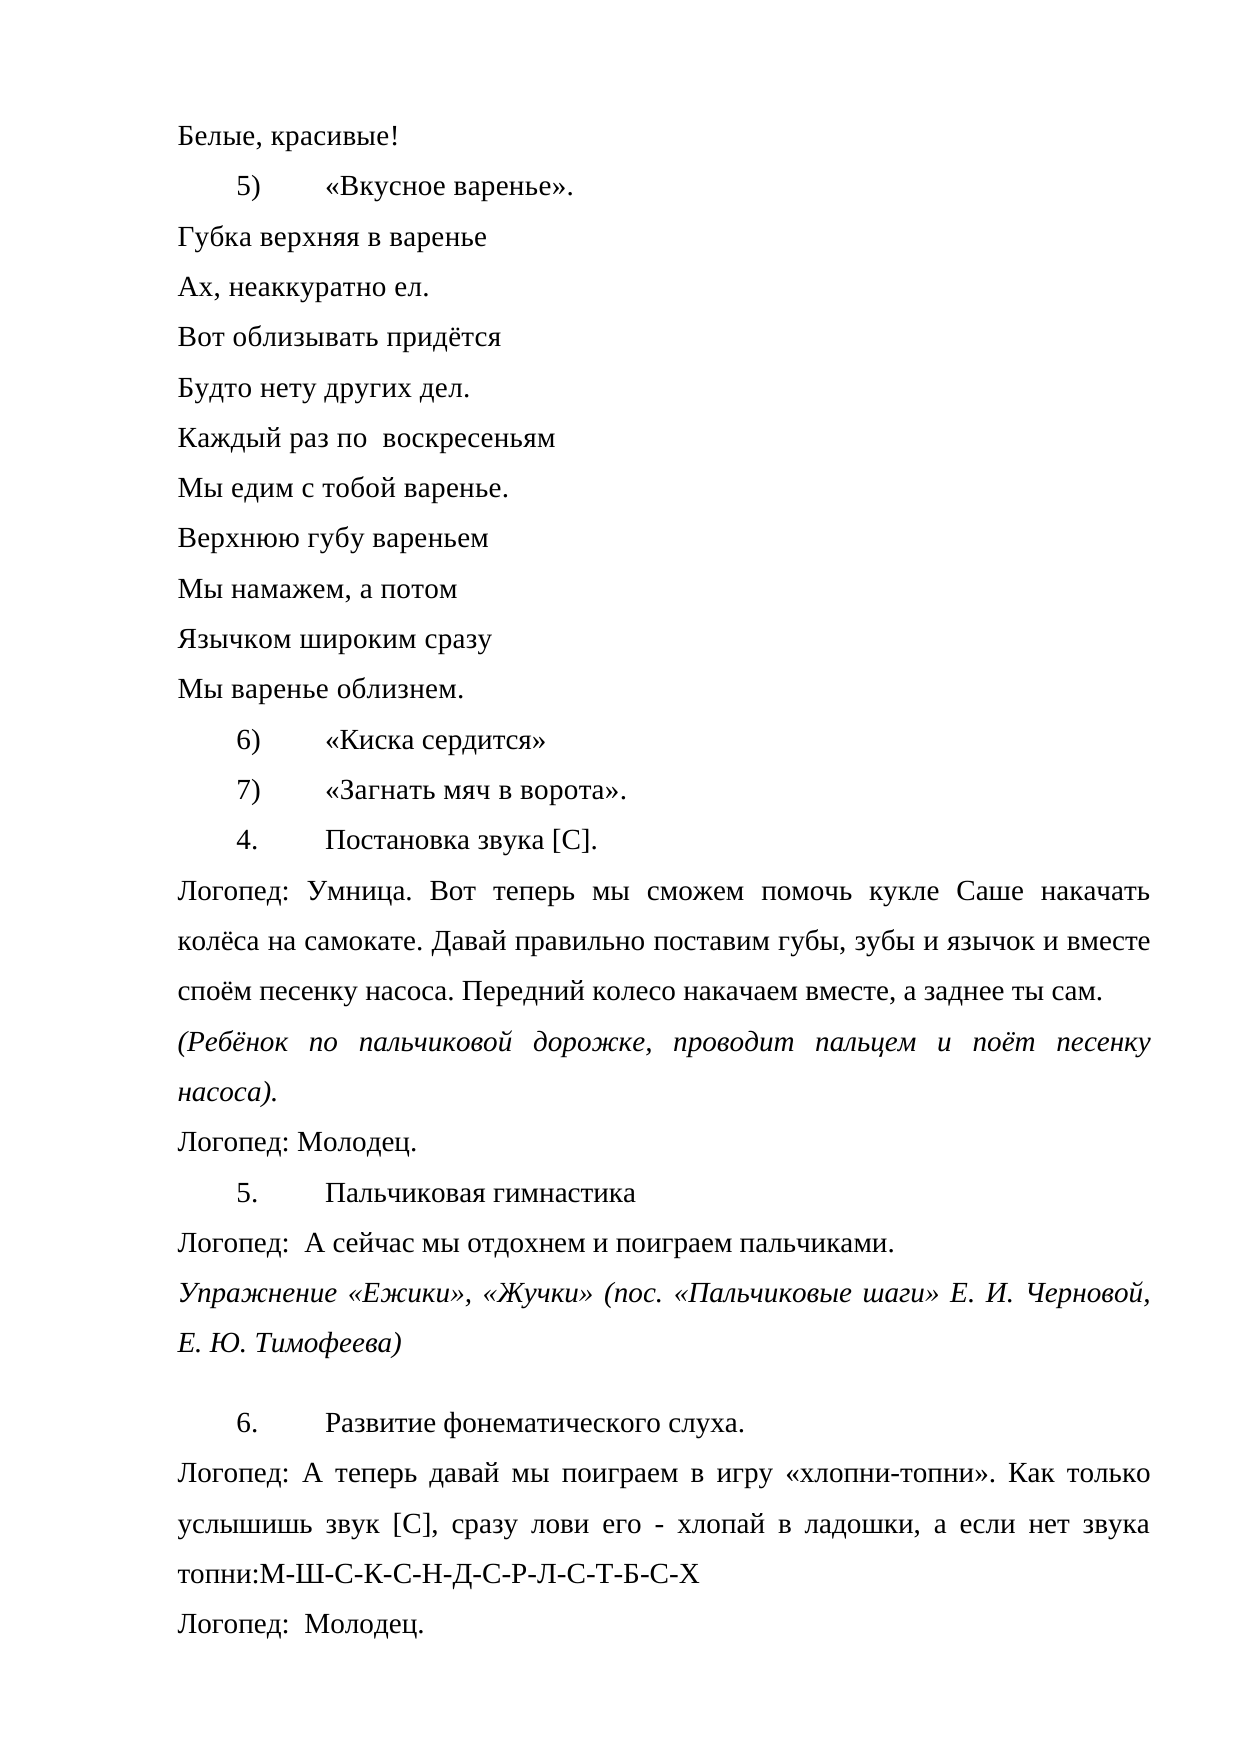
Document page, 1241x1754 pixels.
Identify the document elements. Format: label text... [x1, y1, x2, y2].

text Вот облизывать придётся [177, 319, 1152, 353]
text Логопед: А теперь давай мы поиграем в игру «хлопни-топни». Как только услышишь звук [С], сразу лови его - хлопай в ладошки, а если нет звука топни:М-Ш-С-К-С-Н-Д-С-Р-Л-С-Т-Б-С-Х [177, 1455, 1152, 1589]
text Логопед: Молодец. [177, 1124, 1152, 1158]
text Логопед: Умница. Вот теперь мы сможем помочь кукле Саше накачать колёса на самокате. Давай правильно поставим губы, зубы и язычок и вместе споём песенку насоса. Передний колесо накачаем вместе, а заднее ты сам. [177, 873, 1152, 1007]
text Мы варенье облизнем. [177, 672, 1152, 705]
text (Ребёнок по пальчиковой дорожке, проводит пальцем и поёт песенку насоса). [177, 1024, 1152, 1108]
text Каждый раз по воскресеньям [177, 420, 1152, 453]
text Логопед: Молодец. [177, 1606, 1152, 1640]
text Упражнение «Ежики», «Жучки» (пос. «Пальчиковые шаги» Е. И. Черновой, Е. Ю. Тимофеева) [177, 1275, 1152, 1359]
list «Загнать мяч в ворота». [177, 772, 1152, 806]
text Ах, неаккуратно ел. [177, 269, 1152, 303]
text Губка верхняя в варенье [177, 219, 1152, 252]
list «Киска сердится» [177, 722, 1152, 755]
text Язычком широким сразу [177, 621, 1152, 655]
list Пальчиковая гимнастика [177, 1175, 1152, 1208]
text Верхнюю губу вареньем [177, 521, 1152, 554]
text Будто нету других дел. [177, 370, 1152, 403]
text Белые, красивые! [177, 118, 1152, 152]
text Логопед: А сейчас мы отдохнем и поиграем пальчиками. [177, 1225, 1152, 1258]
list Постановка звука [С]. [177, 822, 1152, 856]
text Мы едим с тобой варенье. [177, 470, 1152, 504]
list «Вкусное варенье». [177, 168, 1152, 202]
text Мы намажем, а потом [177, 571, 1152, 604]
list Развитие фонематического слуха. [177, 1405, 1152, 1439]
